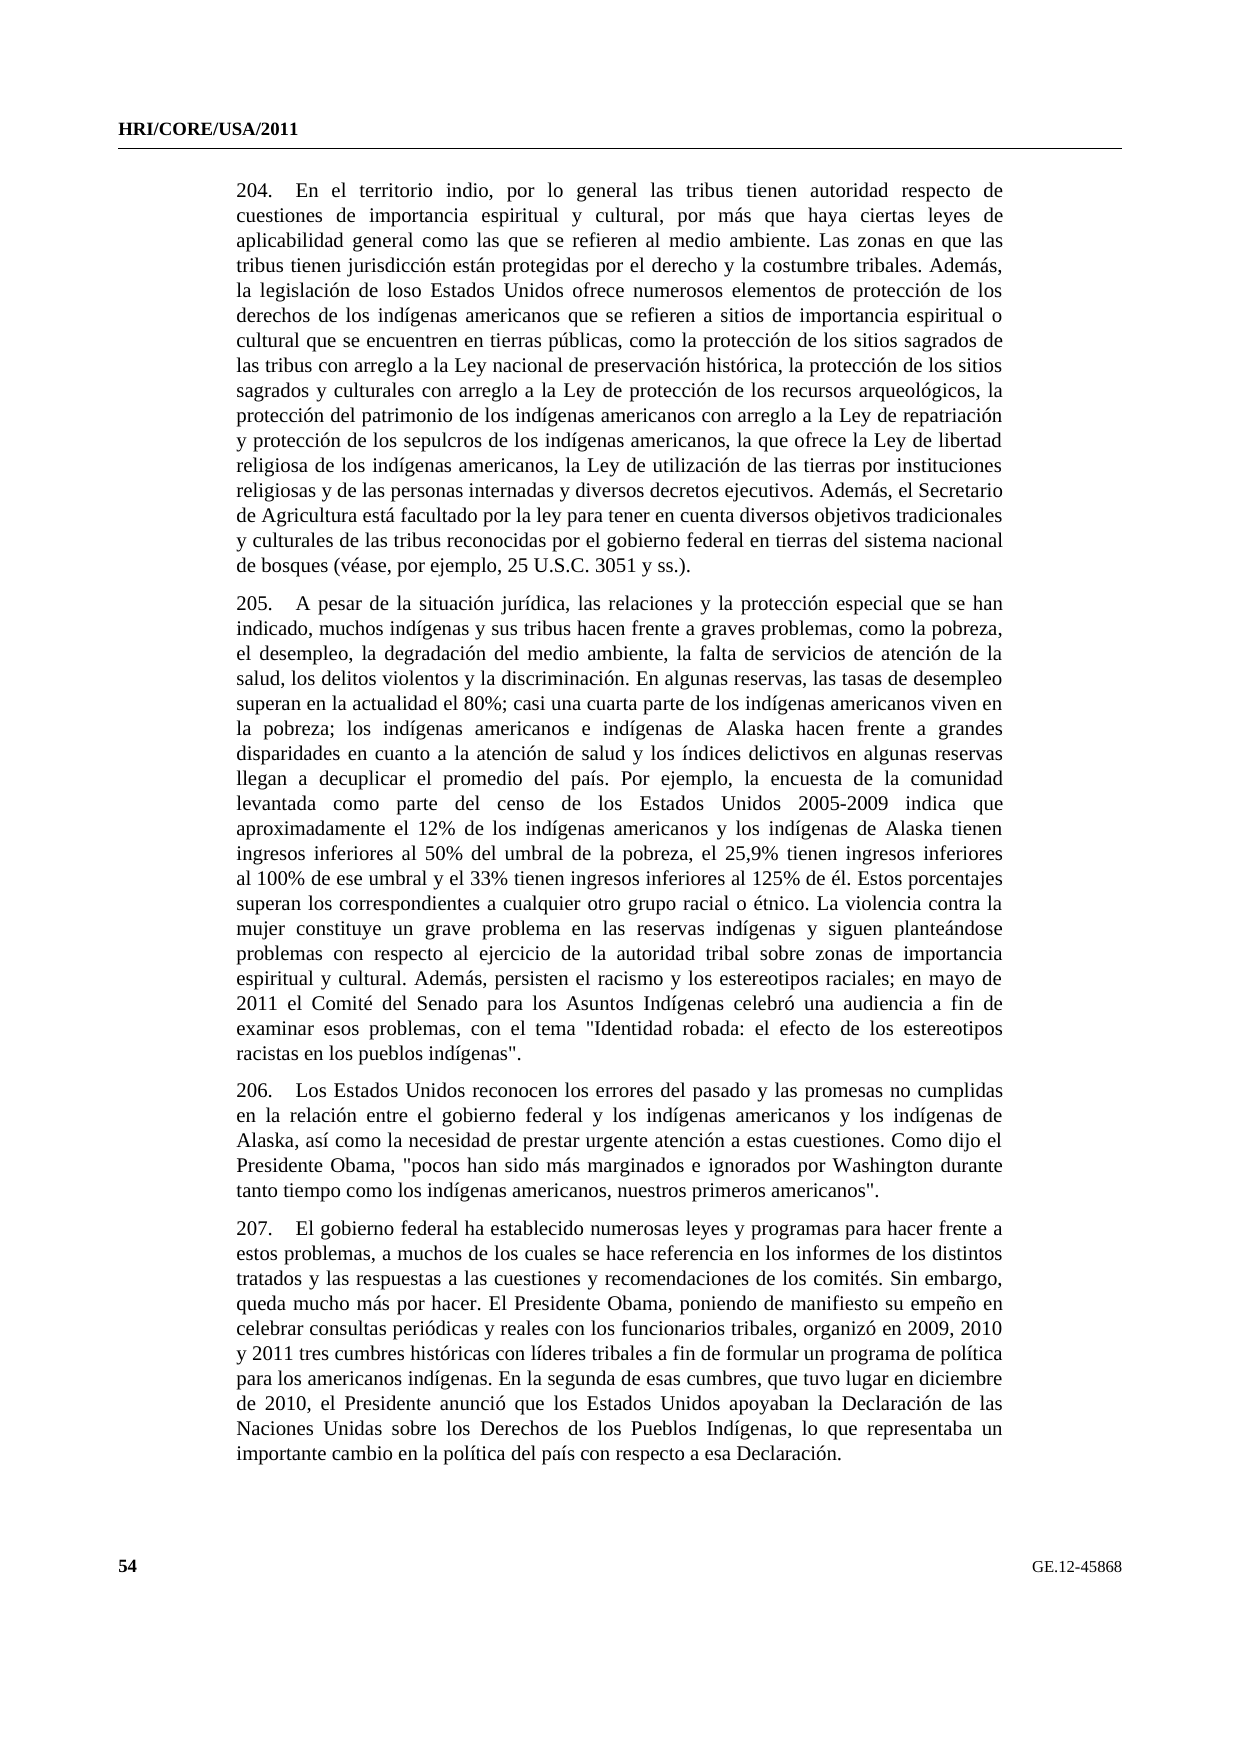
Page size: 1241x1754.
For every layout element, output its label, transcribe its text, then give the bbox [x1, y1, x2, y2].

text 206. Los Estados Unidos reconocen los errores del pasado y las promesas no cumplidas en la relación entre el gobierno federal y los indígenas americanos y los indígenas de Alaska, así como la necesidad de prestar urgente atención a estas cuestiones. Como dijo el Presidente Obama, "pocos han sido más marginados e ignorados por Washington durante tanto tiempo como los indígenas americanos, nuestros primeros americanos". [236, 1077, 1004, 1202]
text 204. En el territorio indio, por lo general las tribus tienen autoridad respecto de cuestiones de importancia espiritual y cultural, por más que haya ciertas leyes de aplicabilidad general como las que se refieren al medio ambiente. Las zonas en que las tribus tienen jurisdicción están protegidas por el derecho y la costumbre tribales. Además, la legislación de loso Estados Unidos ofrece numerosos elementos de protección de los derechos de los indígenas americanos que se refieren a sitios de importancia espiritual o cultural que se encuentren en tierras públicas, como la protección de los sitios sagrados de las tribus con arreglo a la Ley nacional de preservación histórica, la protección de los sitios sagrados y culturales con arreglo a la Ley de protección de los recursos arqueológicos, la protección del patrimonio de los indígenas americanos con arreglo a la Ley de repatriación y protección de los sepulcros de los indígenas americanos, la que ofrece la Ley de libertad religiosa de los indígenas americanos, la Ley de utilización de las tierras por instituciones religiosas y de las personas internadas y diversos decretos ejecutivos. Además, el Secretario de Agricultura está facultado por la ley para tener en cuenta diversos objetivos tradicionales y culturales de las tribus reconocidas por el gobierno federal en tierras del sistema nacional de bosques (véase, por ejemplo, 25 U.S.C. 3051 y ss.). [236, 177, 1004, 577]
text 207. El gobierno federal ha establecido numerosas leyes y programas para hacer frente a estos problemas, a muchos de los cuales se hace referencia en los informes de los distintos tratados y las respuestas a las cuestiones y recomendaciones de los comités. Sin embargo, queda mucho más por hacer. El Presidente Obama, poniendo de manifiesto su empeño en celebrar consultas periódicas y reales con los funcionarios tribales, organizó en 2009, 2010 y 2011 tres cumbres históricas con líderes tribales a fin de formular un programa de política para los americanos indígenas. En la segunda de esas cumbres, que tuvo lugar en diciembre de 2010, el Presidente anunció que los Estados Unidos apoyaban la Declaración de las Naciones Unidas sobre los Derechos de los Pueblos Indígenas, lo que representaba un importante cambio en la política del país con respecto a esa Declaración. [236, 1215, 1004, 1465]
text 205. A pesar de la situación jurídica, las relaciones y la protección especial que se han indicado, muchos indígenas y sus tribus hacen frente a graves problemas, como la pobreza, el desempleo, la degradación del medio ambiente, la falta de servicios de atención de la salud, los delitos violentos y la discriminación. En algunas reservas, las tasas de desempleo superan en la actualidad el 80%; casi una cuarta parte de los indígenas americanos viven en la pobreza; los indígenas americanos e indígenas de Alaska hacen frente a grandes disparidades en cuanto a la atención de salud y los índices delictivos en algunas reservas llegan a decuplicar el promedio del país. Por ejemplo, la encuesta de la comunidad levantada como parte del censo de los Estados Unidos 2005-2009 indica que aproximadamente el 12% de los indígenas americanos y los indígenas de Alaska tienen ingresos inferiores al 50% del umbral de la pobreza, el 25,9% tienen ingresos inferiores al 100% de ese umbral y el 33% tienen ingresos inferiores al 125% de él. Estos porcentajes superan los correspondientes a cualquier otro grupo racial o étnico. La violencia contra la mujer constituye un grave problema en las reservas indígenas y siguen planteándose problemas con respecto al ejercicio de la autoridad tribal sobre zonas de importancia espiritual y cultural. Además, persisten el racismo y los estereotipos raciales; en mayo de 2011 el Comité del Senado para los Asuntos Indígenas celebró una audiencia a fin de examinar esos problemas, con el tema "Identidad robada: el efecto de los estereotipos racistas en los pueblos indígenas". [236, 590, 1004, 1065]
